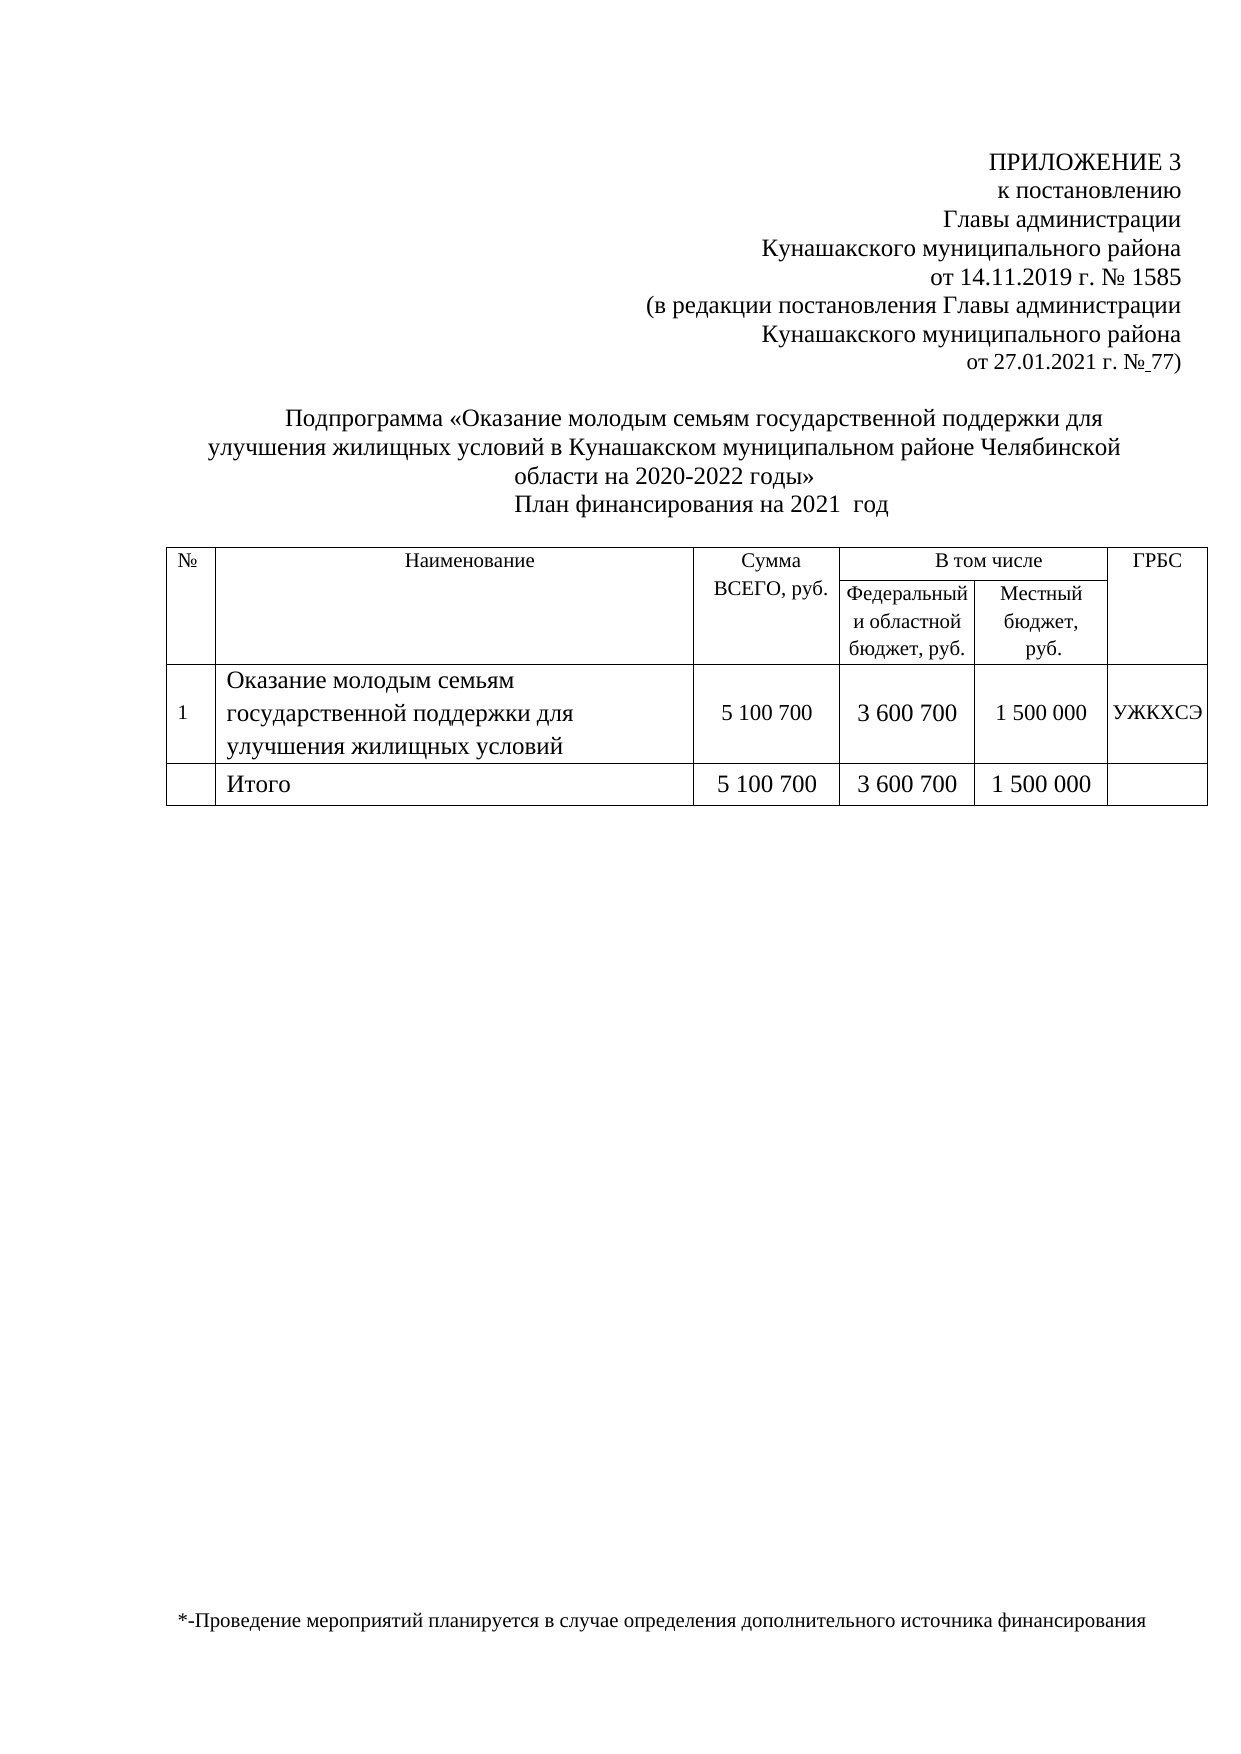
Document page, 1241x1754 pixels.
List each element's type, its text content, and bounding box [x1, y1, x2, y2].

table_cell 5 100 700 [694, 665, 839, 763]
text Главы администрации [177, 204, 1181, 233]
table_cell Местный бюджет, руб. [975, 581, 1107, 664]
text Кунашакского муниципального района [177, 319, 1181, 348]
text ПРИЛОЖЕНИЕ 3 [177, 147, 1181, 176]
table_cell Оказание молодым семьям государственной поддержки для улучшения жилищных условий [216, 665, 693, 763]
text Кунашакского муниципального района [177, 233, 1181, 262]
table_cell Федеральный и областной бюджет, руб. [840, 581, 974, 664]
table_cell 1 500 000 [975, 665, 1107, 763]
table_cell 3 600 700 [840, 764, 974, 805]
table_header В том числе [840, 548, 1107, 580]
text (в редакции постановления Главы администрации [177, 291, 1181, 319]
table_cell 5 100 700 [694, 764, 839, 805]
table_cell УЖКХСЭ [1108, 665, 1207, 763]
table_header № [167, 548, 215, 664]
table_header ГРБС [1108, 548, 1207, 664]
text Подпрограмма «Оказание молодым семьям государственной поддержки для улучшения жилищных условий в Кунашакском муниципальном районе Челябинской области на 2020-2022 годы» [177, 403, 1152, 489]
table_header Наименование [216, 548, 693, 664]
table_cell 1 500 000 [975, 764, 1107, 805]
text План финансирования на 2021 год [177, 489, 1152, 518]
text от 27.01.2021 г. № 77) [177, 348, 1181, 374]
table_cell [1108, 764, 1207, 805]
table_cell 1 [167, 665, 215, 763]
table_cell Итого [216, 764, 693, 805]
table_cell [167, 764, 215, 805]
text к постановлению [177, 176, 1181, 204]
table_cell 3 600 700 [840, 665, 974, 763]
table_header Сумма ВСЕГО, руб. [694, 548, 839, 664]
text от 14.11.2019 г. № 1585 [177, 262, 1181, 291]
